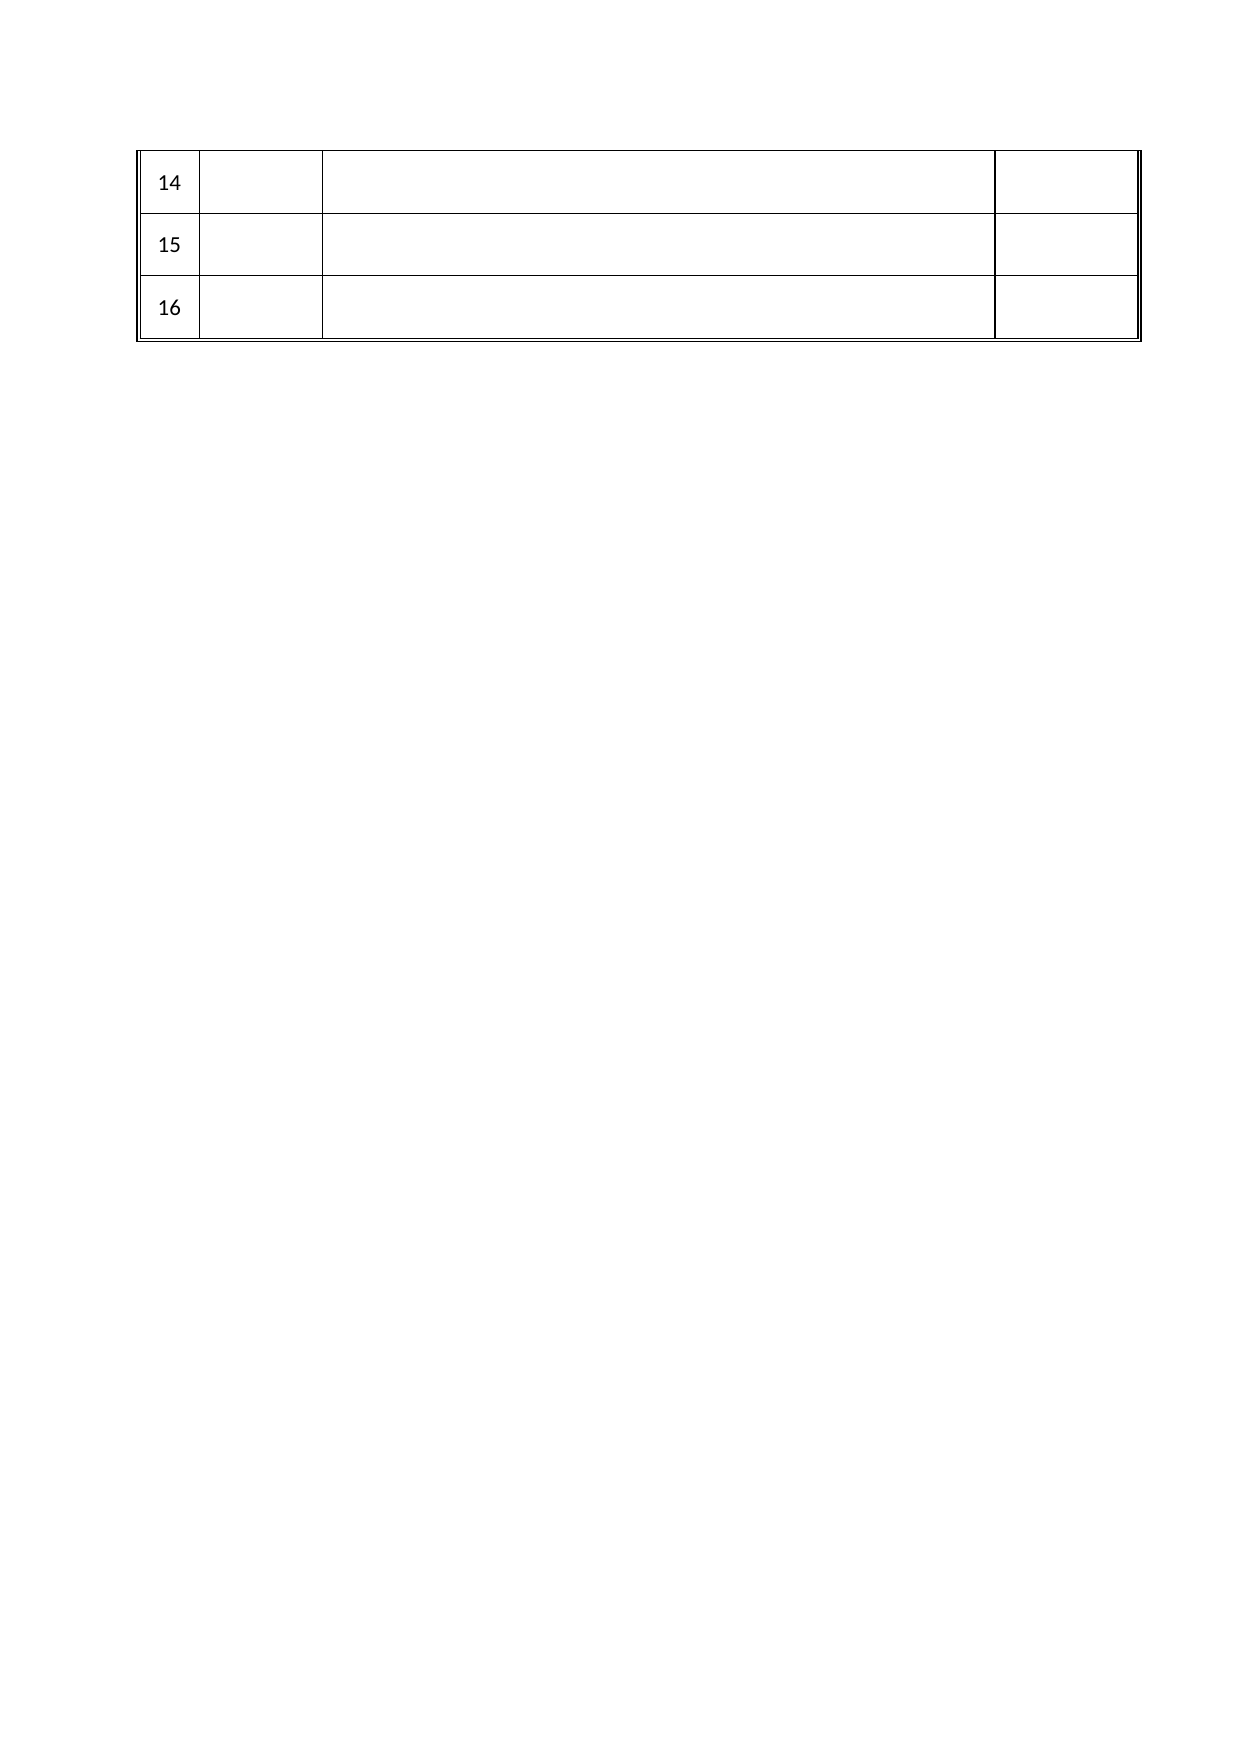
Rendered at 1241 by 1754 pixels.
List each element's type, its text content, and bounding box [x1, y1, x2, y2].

table_cell [200, 276, 322, 337]
table_cell 14 [141, 151, 199, 212]
table_cell [996, 151, 1137, 212]
table_cell [200, 214, 322, 275]
table_cell [323, 214, 994, 275]
table_cell [323, 151, 994, 212]
table_cell [200, 151, 322, 212]
table_cell 16 [141, 276, 199, 337]
table_cell [996, 214, 1137, 275]
table_cell 15 [141, 214, 199, 275]
table_cell [996, 276, 1137, 337]
table_cell [323, 276, 994, 337]
